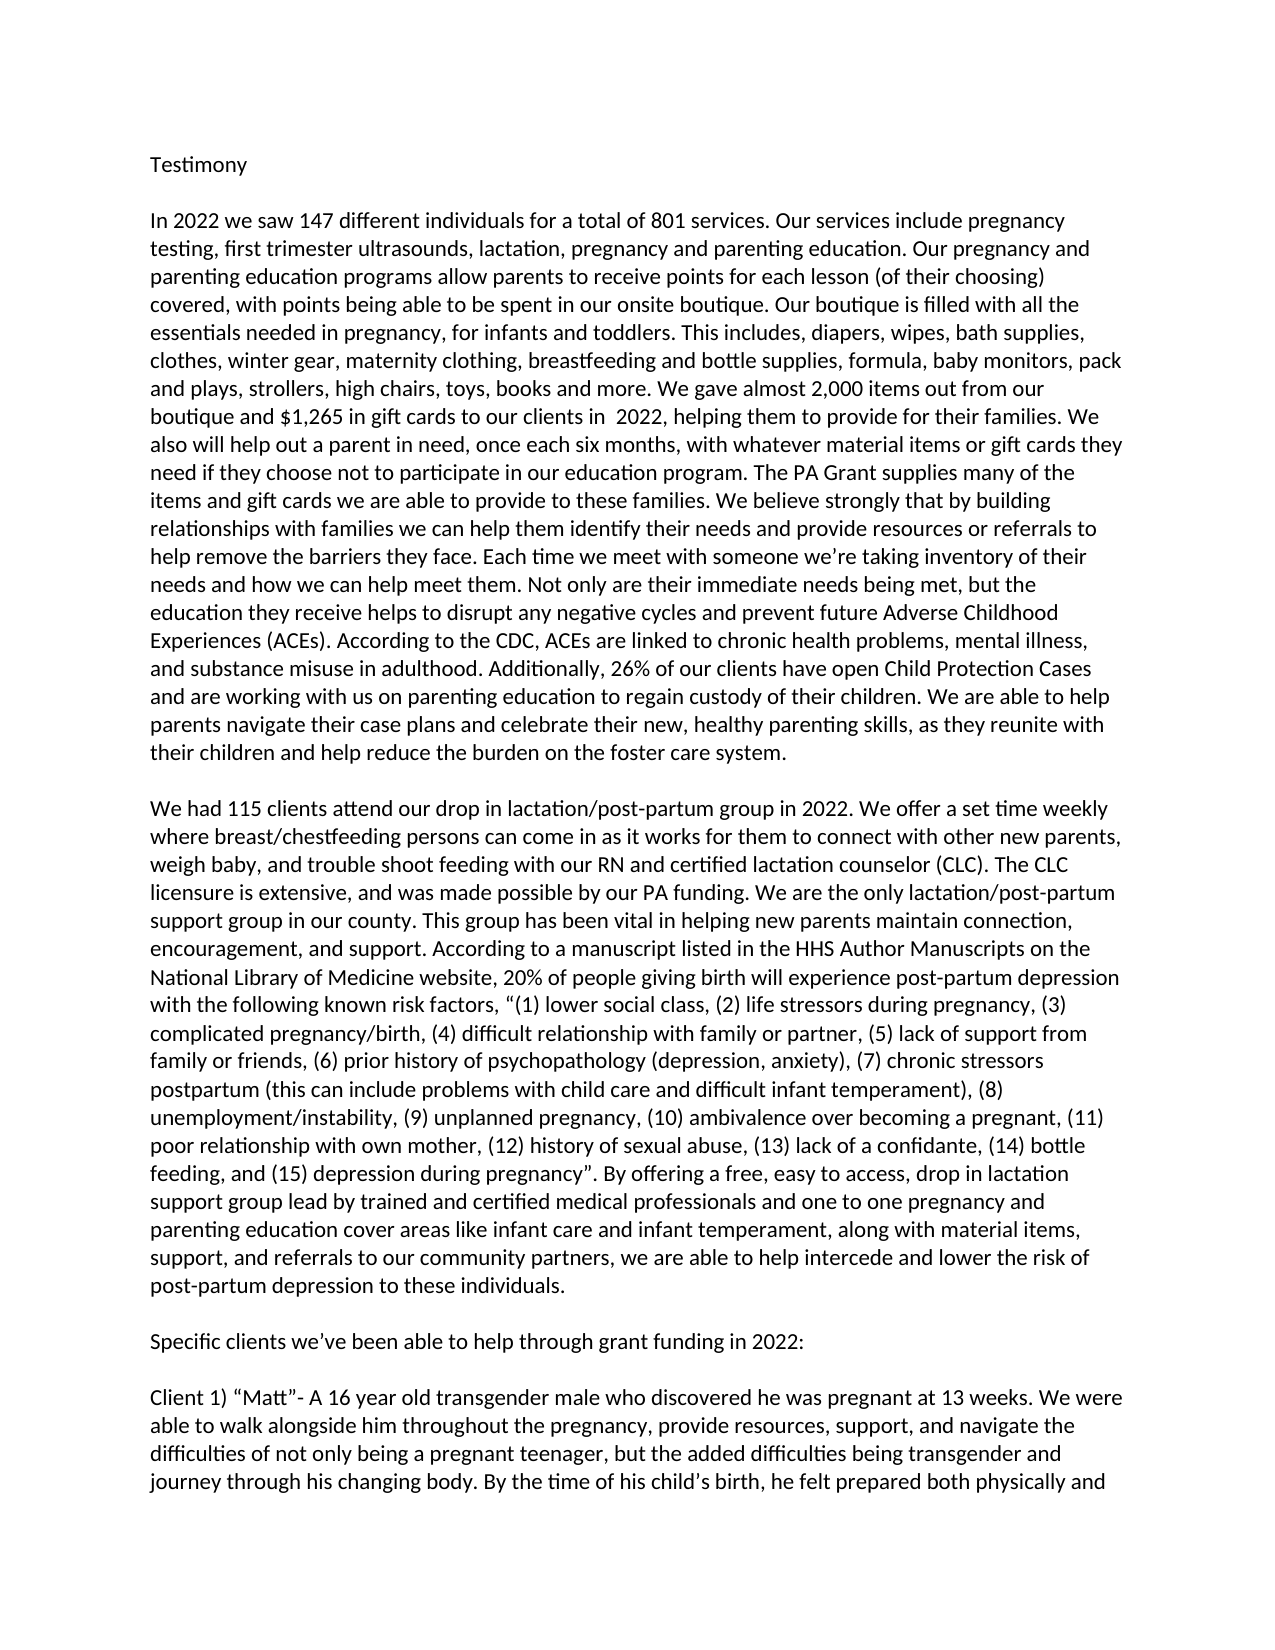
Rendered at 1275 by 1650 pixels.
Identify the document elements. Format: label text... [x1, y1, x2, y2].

text Testimony [150, 150, 1125, 178]
text In 2022 we saw 147 different individuals for a total of 801 services. Our services include pregnancy testing, first trimester ultrasounds, lactation, pregnancy and parenting education. Our pregnancy and parenting education programs allow parents to receive points for each lesson (of their choosing) covered, with points being able to be spent in our onsite boutique. Our boutique is filled with all the essentials needed in pregnancy, for infants and toddlers. This includes, diapers, wipes, bath supplies, clothes, winter gear, maternity clothing, breastfeeding and bottle supplies, formula, baby monitors, pack and plays, strollers, high chairs, toys, books and more. We gave almost 2,000 items out from our boutique and $1,265 in gift cards to our clients in 2022, helping them to provide for their families. We also will help out a parent in need, once each six months, with whatever material items or gift cards they need if they choose not to participate in our education program. The PA Grant supplies many of the items and gift cards we are able to provide to these families. We believe strongly that by building relationships with families we can help them identify their needs and provide resources or referrals to help remove the barriers they face. Each time we meet with someone we’re taking inventory of their needs and how we can help meet them. Not only are their immediate needs being met, but the education they receive helps to disrupt any negative cycles and prevent future Adverse Childhood Experiences (ACEs). According to the CDC, ACEs are linked to chronic health problems, mental illness, and substance misuse in adulthood. Additionally, 26% of our clients have open Child Protection Cases and are working with us on parenting education to regain custody of their children. We are able to help parents navigate their case plans and celebrate their new, healthy parenting skills, as they reunite with their children and help reduce the burden on the foster care system. [150, 206, 1125, 766]
text We had 115 clients attend our drop in lactation/post-partum group in 2022. We offer a set time weekly where breast/chestfeeding persons can come in as it works for them to connect with other new parents, weigh baby, and trouble shoot feeding with our RN and certified lactation counselor (CLC). The CLC licensure is extensive, and was made possible by our PA funding. We are the only lactation/post-partum support group in our county. This group has been vital in helping new parents maintain connection, encouragement, and support. According to a manuscript listed in the HHS Author Manuscripts on the National Library of Medicine website, 20% of people giving birth will experience post-partum depression with the following known risk factors, “(1) lower social class, (2) life stressors during pregnancy, (3) complicated pregnancy/birth, (4) difficult relationship with family or partner, (5) lack of support from family or friends, (6) prior history of psychopathology (depression, anxiety), (7) chronic stressors postpartum (this can include problems with child care and difficult infant temperament), (8) unemployment/instability, (9) unplanned pregnancy, (10) ambivalence over becoming a pregnant, (11) poor relationship with own mother, (12) history of sexual abuse, (13) lack of a confidante, (14) bottle feeding, and (15) depression during pregnancy”. By offering a free, easy to access, drop in lactation support group lead by trained and certified medical professionals and one to one pregnancy and parenting education cover areas like infant care and infant temperament, along with material items, support, and referrals to our community partners, we are able to help intercede and lower the risk of post-partum depression to these individuals. [150, 794, 1125, 1299]
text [150, 1383, 1125, 1495]
text Specific clients we’ve been able to help through grant funding in 2022: [150, 1327, 1125, 1355]
